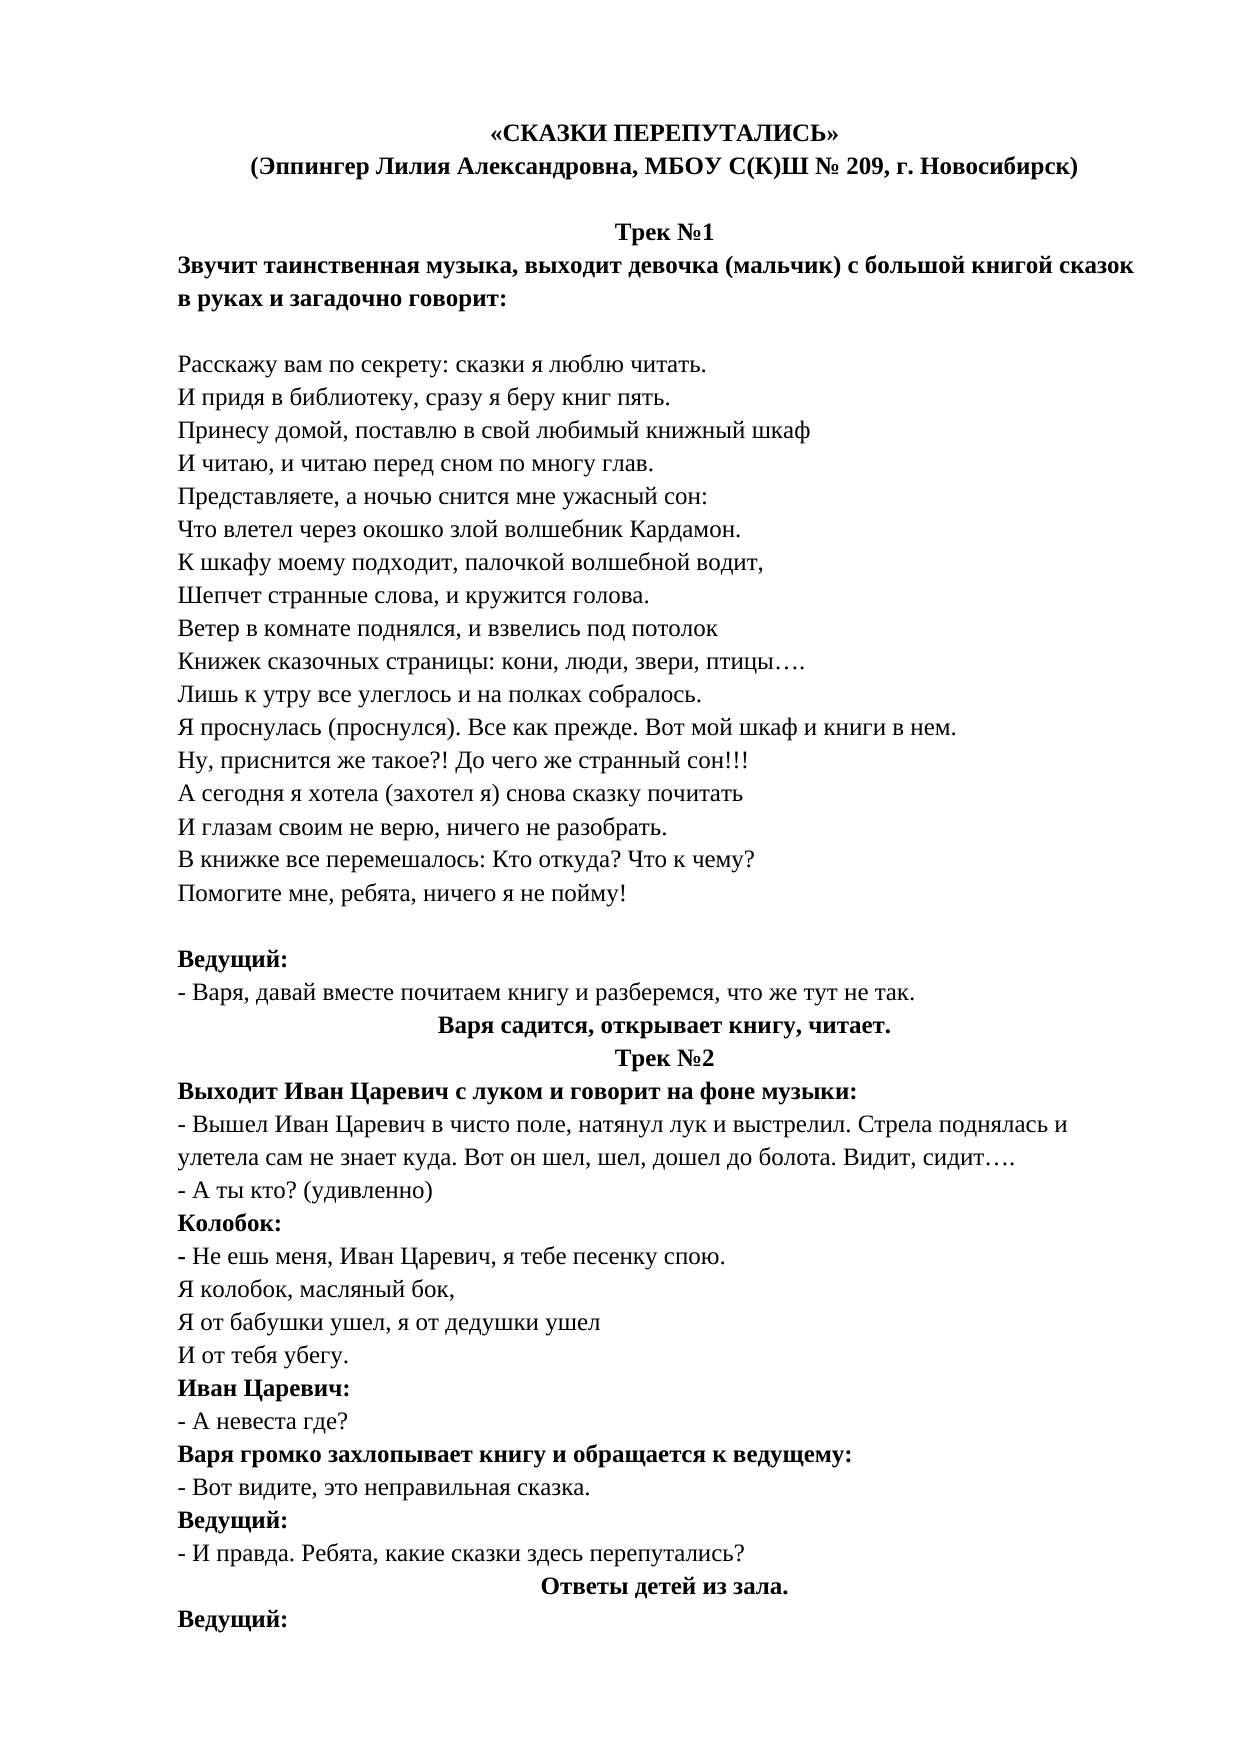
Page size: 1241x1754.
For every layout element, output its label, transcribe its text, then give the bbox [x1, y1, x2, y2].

text Я колобок, масляный бок, [177, 1274, 1152, 1303]
text - И правда. Ребята, какие сказки здесь перепутались? [177, 1538, 1152, 1567]
text Лишь к утру все улеглось и на полках собралось. [177, 679, 1152, 708]
text И читаю, и читаю перед сном по многу глав. [177, 448, 1152, 477]
text Шепчет странные слова, и кружится голова. [177, 580, 1152, 609]
text Ветер в комнате поднялся, и взвелись под потолок [177, 613, 1152, 642]
text Ведущий: [177, 1604, 1152, 1633]
text И от тебя убегу. [177, 1340, 1152, 1369]
text Ведущий: [177, 944, 1152, 972]
text Колобок: [177, 1208, 1152, 1237]
text Трек №2 [177, 1043, 1152, 1071]
text Иван Царевич: [177, 1373, 1152, 1402]
text - Вот видите, это неправильная сказка. [177, 1472, 1152, 1501]
text Книжек сказочных страницы: кони, люди, звери, птицы…. [177, 646, 1152, 675]
text И глазам своим не верю, ничего не разобрать. [177, 812, 1152, 840]
text Я проснулась (проснулся). Все как прежде. Вот мой шкаф и книги в нем. [177, 712, 1152, 741]
text Представляете, а ночью снится мне ужасный сон: [177, 481, 1152, 510]
text Расскажу вам по секрету: сказки я люблю читать. [177, 349, 1152, 378]
text А сегодня я хотела (захотел я) снова сказку почитать [177, 778, 1152, 807]
text «СКАЗКИ ПЕРЕПУТАЛИСЬ» [177, 118, 1152, 147]
text Я от бабушки ушел, я от дедушки ушел [177, 1307, 1152, 1336]
text Помогите мне, ребята, ничего я не пойму! [177, 878, 1152, 906]
text (Эппингер Лилия Александровна, МБОУ С(К)Ш № 209, г. Новосибирск) [177, 151, 1152, 180]
text Варя громко захлопывает книгу и обращается к ведущему: [177, 1439, 1152, 1468]
text В книжке все перемешалось: Кто откуда? Что к чему? [177, 844, 1152, 873]
text - А ты кто? (удивленно) [177, 1175, 1152, 1203]
text - Варя, давай вместе почитаем книгу и разберемся, что же тут не так. [177, 977, 1152, 1005]
text Варя садится, открывает книгу, читает. [177, 1010, 1152, 1038]
text Ну, приснится же такое?! До чего же странный сон!!! [177, 746, 1152, 774]
text Выходит Иван Царевич с луком и говорит на фоне музыки: [177, 1076, 1152, 1104]
text - Вышел Иван Царевич в чисто поле, натянул лук и выстрелил. Стрела поднялась и улетела сам не знает куда. Вот он шел, шел, дошел до болота. Видит, сидит…. [177, 1109, 1152, 1171]
text - А невеста где? [177, 1406, 1152, 1435]
text Звучит таинственная музыка, выходит девочка (мальчик) с большой книгой сказок в руках и загадочно говорит: [177, 250, 1152, 312]
text И придя в библиотеку, сразу я беру книг пять. [177, 382, 1152, 411]
text Ведущий: [177, 1505, 1152, 1534]
text Принесу домой, поставлю в свой любимый книжный шкаф [177, 415, 1152, 444]
text Ответы детей из зала. [177, 1571, 1152, 1600]
text Трек №1 [177, 217, 1152, 246]
text К шкафу моему подходит, палочкой волшебной водит, [177, 547, 1152, 576]
text Что влетел через окошко злой волшебник Кардамон. [177, 514, 1152, 543]
text - Не ешь меня, Иван Царевич, я тебе песенку спою. [177, 1241, 1152, 1269]
